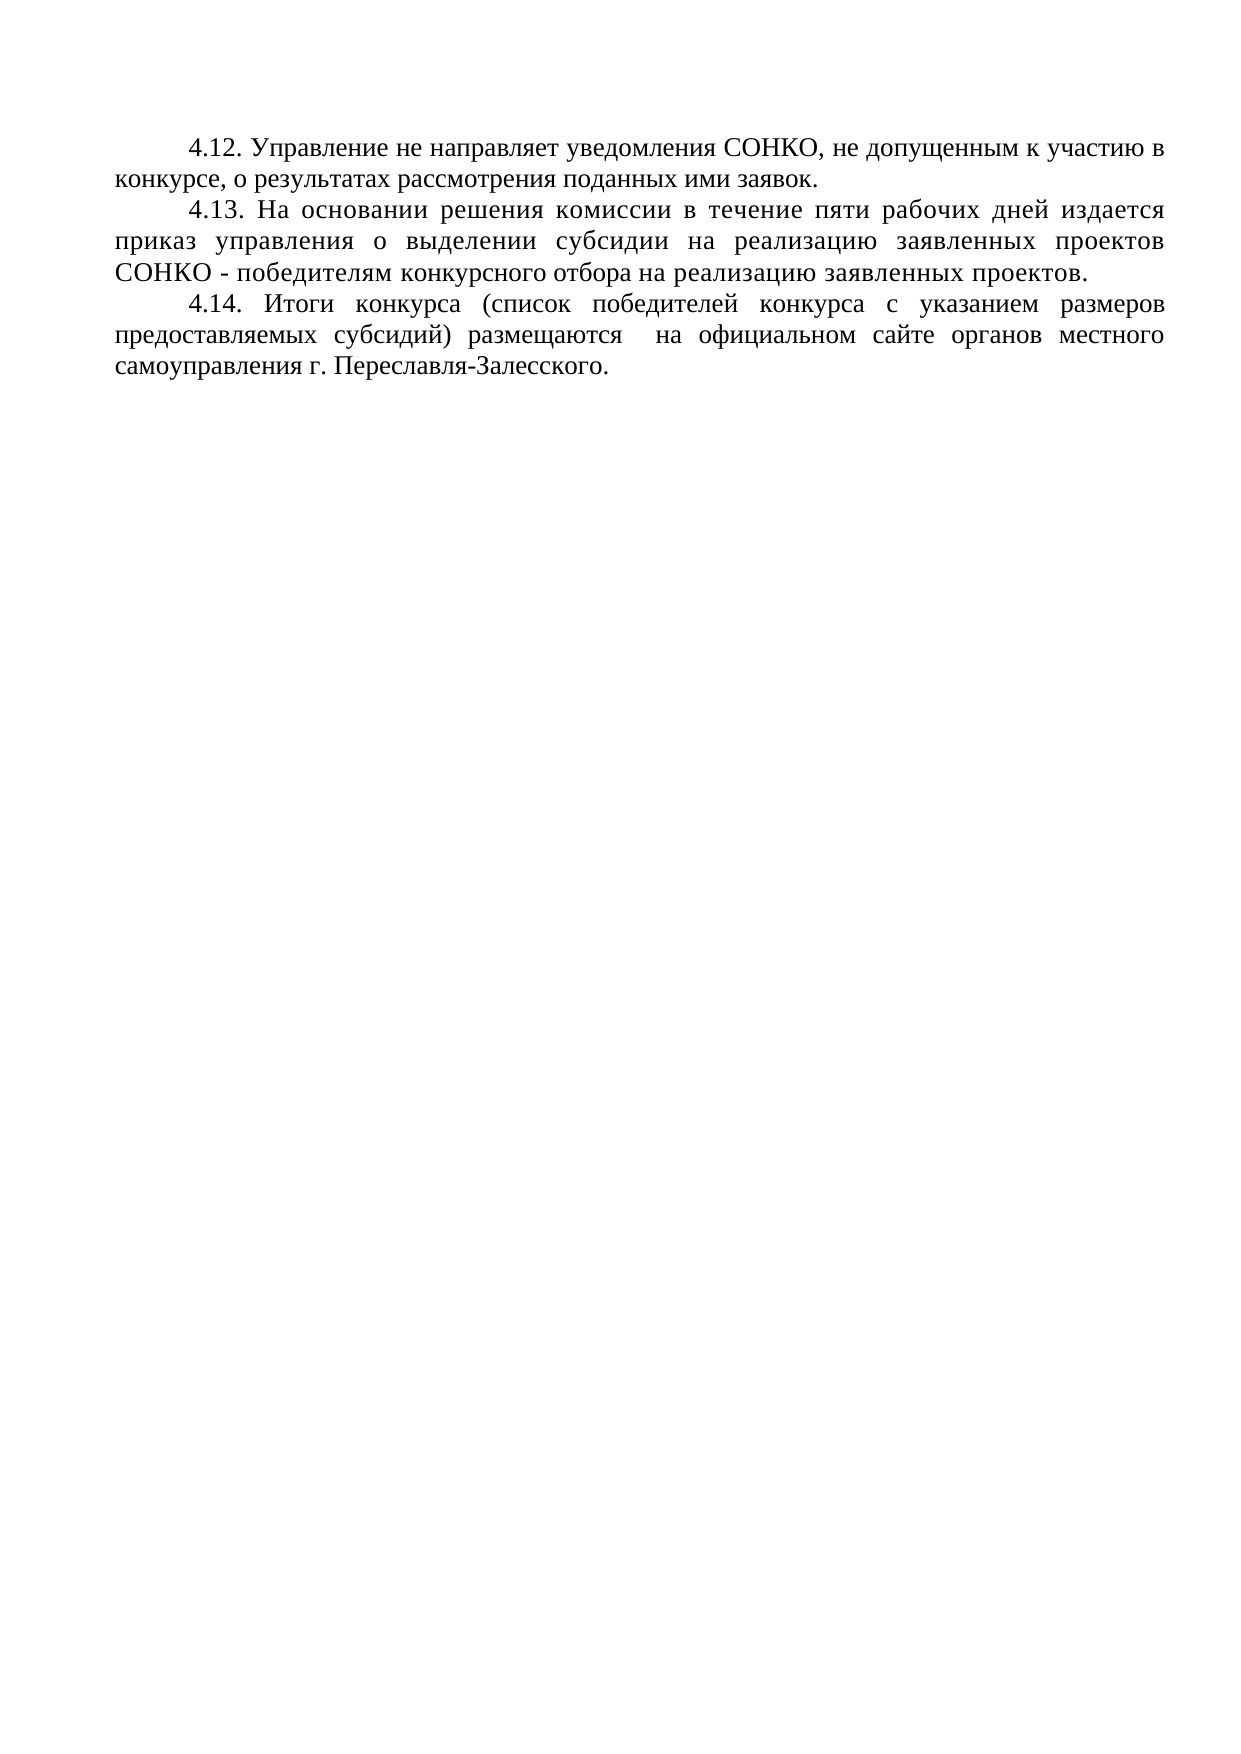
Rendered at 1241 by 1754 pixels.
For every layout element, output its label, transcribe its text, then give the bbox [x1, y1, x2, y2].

text 4.13. На основании решения комиссии в течение пяти рабочих дней издается приказ управления о выделении субсидии на реализацию заявленных проектов СОНКО - победителям конкурсного отбора на реализацию заявленных проектов. [114, 193, 1166, 287]
text 4.14. Итоги конкурса (список победителей конкурса с указанием размеров предоставляемых субсидий) размещаются на официальном сайте органов местного самоуправления г. Переславля-Залесского. [114, 287, 1166, 380]
text 4.12. Управление не направляет уведомления СОНКО, не допущенным к участию в конкурсе, о результатах рассмотрения поданных ими заявок. [114, 131, 1166, 193]
